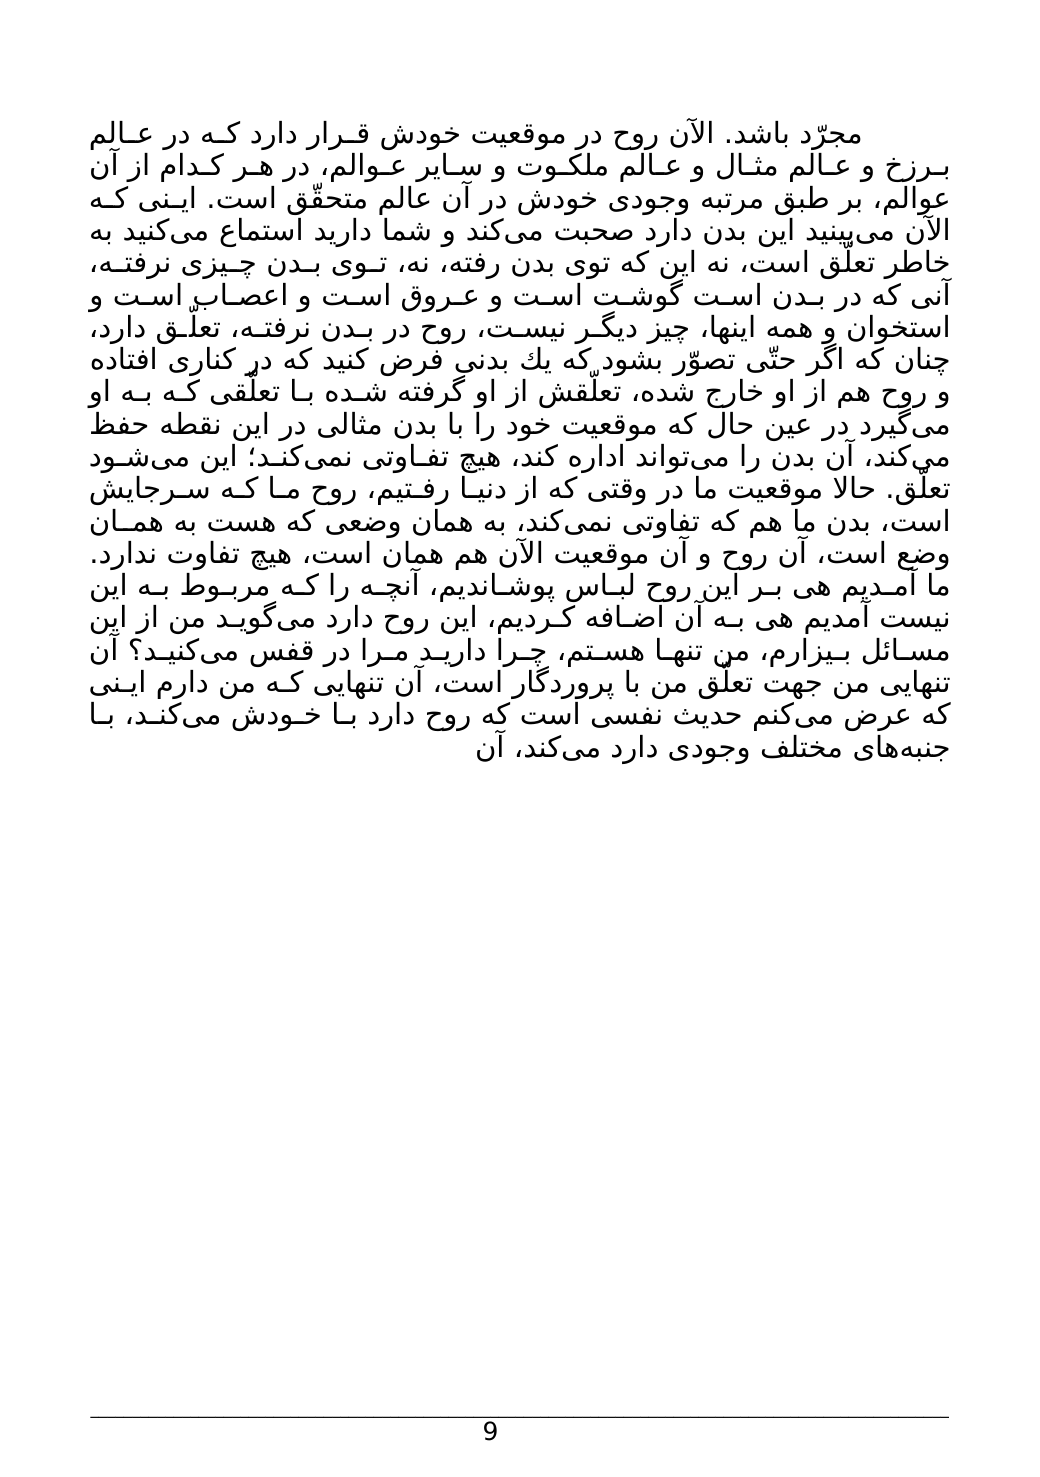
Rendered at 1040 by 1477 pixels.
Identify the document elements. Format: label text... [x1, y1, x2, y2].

text مجرّد باشد. الآن روح در موقعیت خودش قرار دارد كه در عالم برزخ و عالم مثال و عالم ملكوت و سایر عوالم، در هر كدام از آن عوالم، بر طبق مرتبه وجودی خودش در آن عالم متحقّق است. اینی كه الآن می‌بینید این بدن دارد صحبت می‌كند و شما دارید استماع می‌كنید به خاطر تعلّق است، نه این كه توی بدن رفته، نه، توی بدن چیزی نرفته، آنی كه در بدن است گوشت است و عروق است و اعصاب است و استخوان و همه اینها، چیز دیگر نیست، روح در بدن نرفته، تعلّق دارد، چنان كه اگر حتّی تصوّر بشود كه یك بدنی فرض كنید كه در كناری افتاده و روح هم از او خارج شده، تعلّقش از او گرفته شده با تعلّقی كه به او می‌گیرد در عین حال كه موقعیت خود را با بدن مثالی در این نقطه حفظ می‌كند، آن بدن را می‌تواند اداره كند، هیچ تفاوتی نمی‌كند؛ این می‌شود تعلّق. حالا موقعیت ما در وقتی كه از دنیا رفتیم، روح ما كه سرجایش است، بدن ما هم كه تفاوتی نمی‌كند، به همان وضعی كه هست به همان وضع است، آن روح و آن موقعیت الآن هم همان است، هیچ تفاوت ندارد. ما آمدیم هی بر این روح لباس پوشاندیم، آنچه را كه مربوط به این نیست آمدیم هی به آن اضافه كردیم، این روح دارد می‌گوید من از این مسائل بیزارم، من تنها هستم، چرا دارید مرا در قفس می‌كنید؟ آن تنهایی من جهت تعلّق من با پروردگار است، آن تنهایی كه من دارم اینی كه عرض می‌كنم حدیث نفسی است كه روح دارد با خودش می‌كند، با جنبه‌های مختلف وجودی دارد می‌كند، آن‌ [89, 118, 951, 764]
